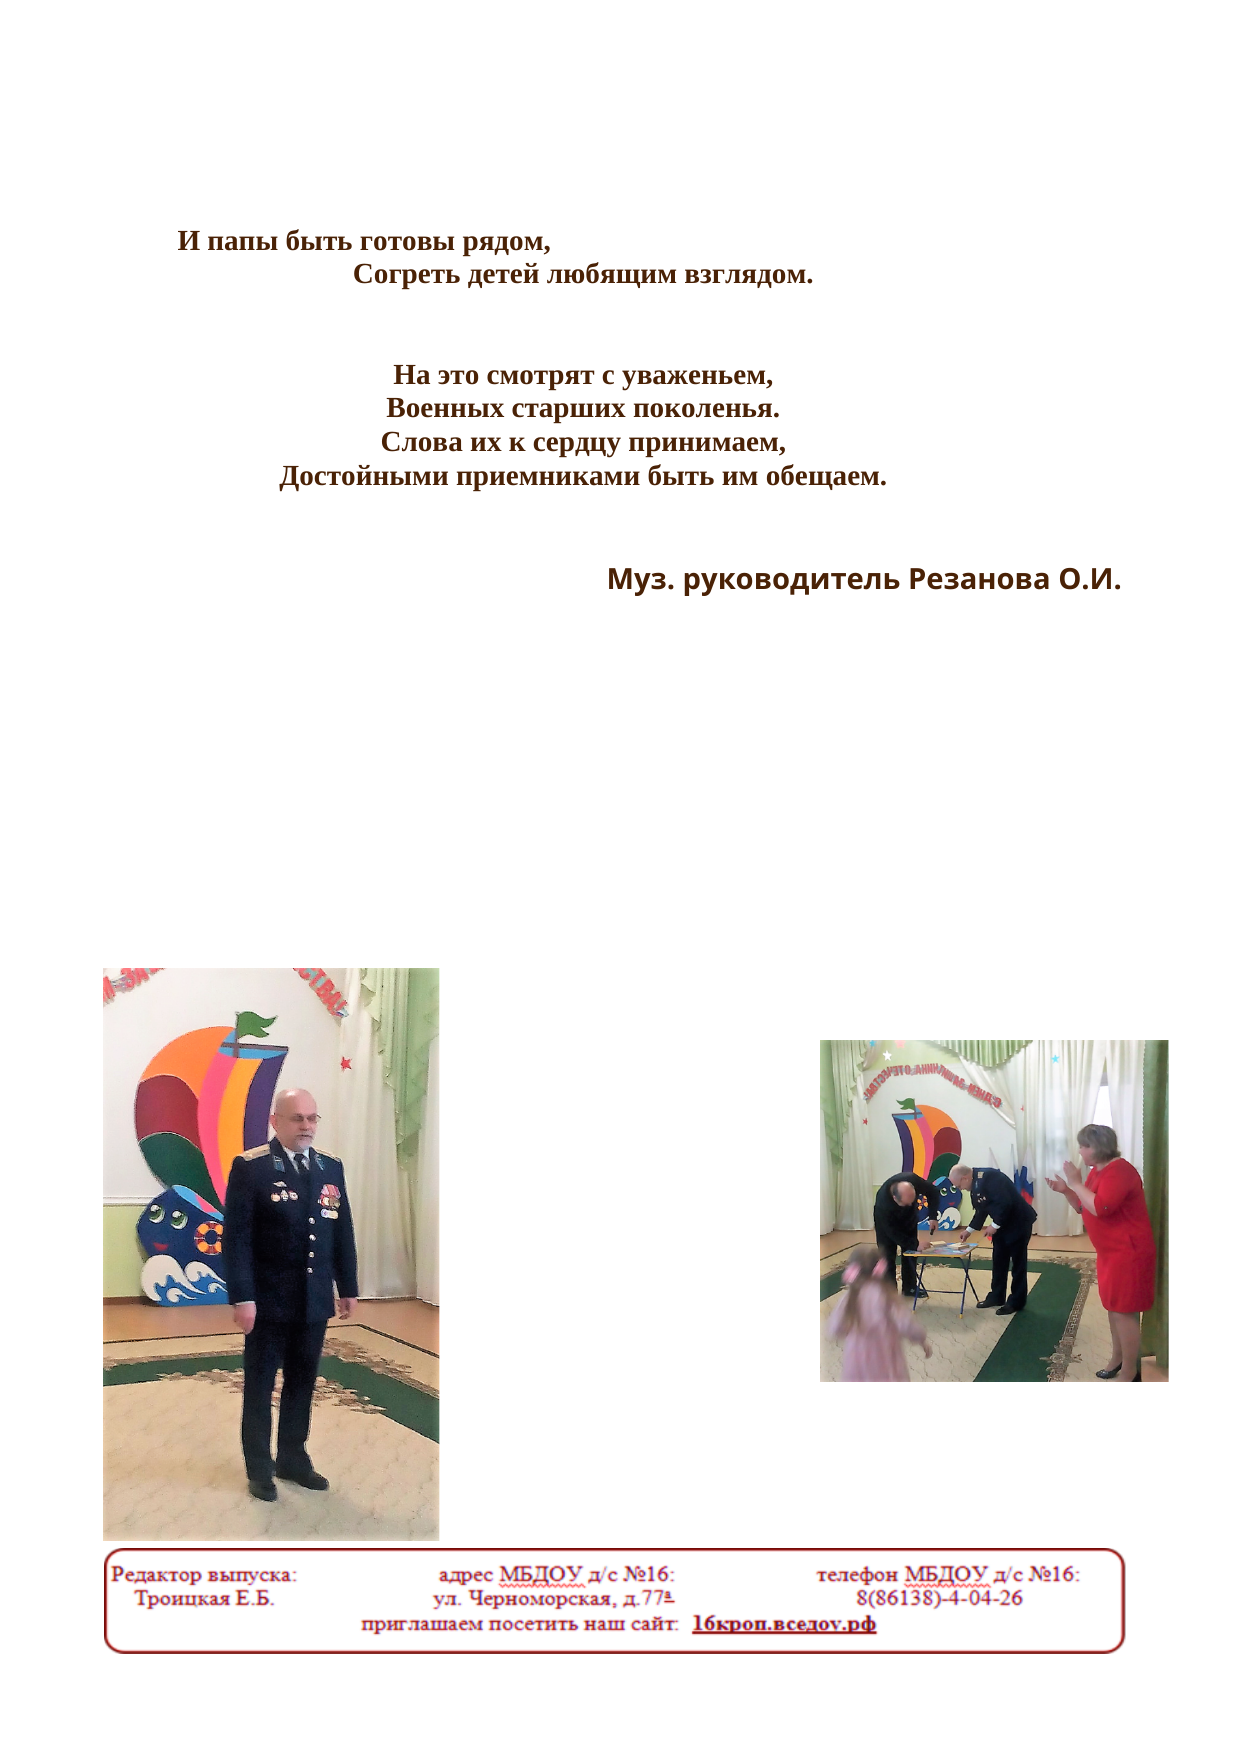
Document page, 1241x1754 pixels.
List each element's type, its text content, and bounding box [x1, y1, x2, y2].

text На это смотрят с уваженьем, [133, 357, 1034, 391]
text Согреть детей любящим взглядом. [133, 256, 1034, 290]
text Достойными приемниками быть им обещаем. [133, 458, 1034, 491]
picture [820, 1040, 1169, 1382]
picture [104, 1548, 1127, 1654]
picture [103, 968, 440, 1541]
text Слова их к сердцу принимаем, [133, 424, 1034, 458]
text Муз. руководитель Резанова О.И. [133, 558, 1122, 598]
text Военных старших поколенья. [133, 391, 1034, 424]
text И папы быть готовы рядом, [177, 223, 1034, 256]
